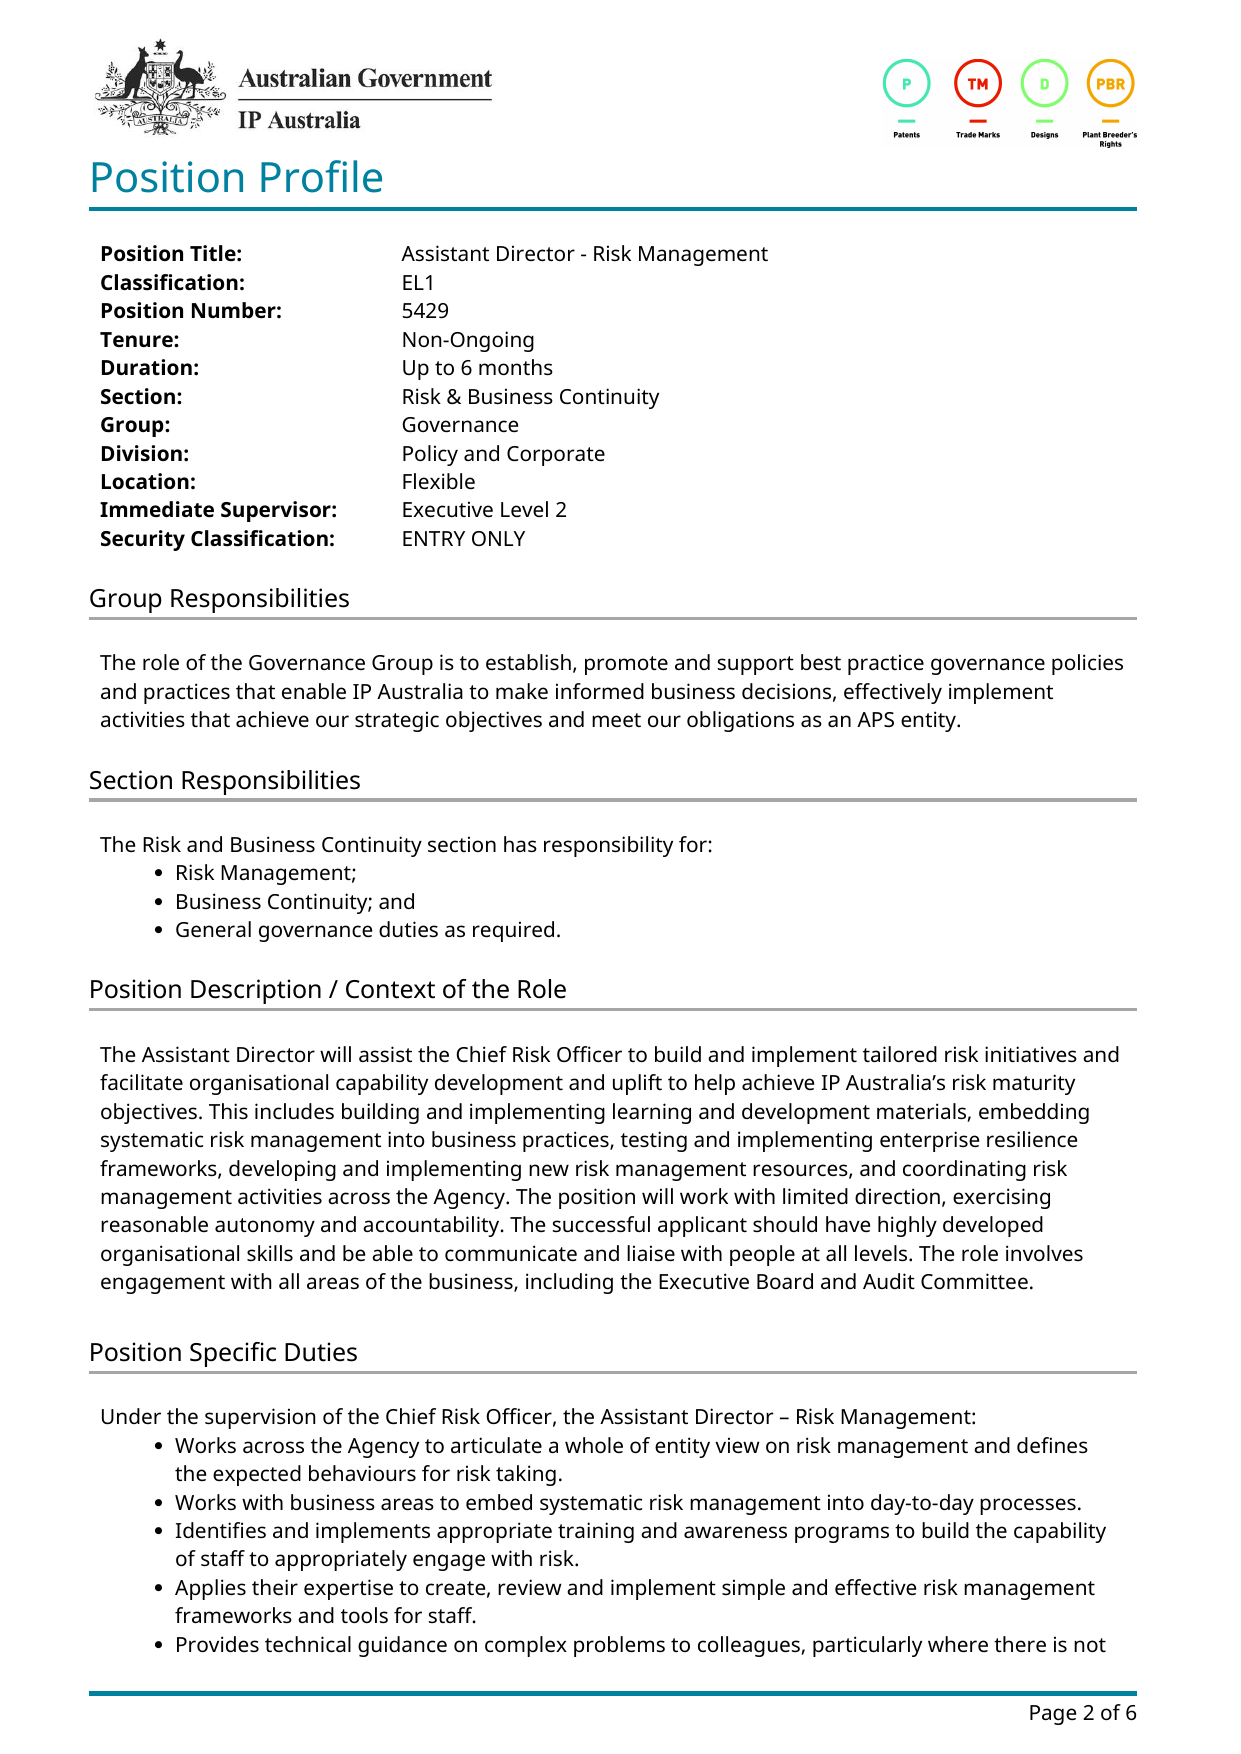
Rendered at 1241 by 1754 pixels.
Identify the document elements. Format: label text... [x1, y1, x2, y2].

table_cell Policy and Corporate [390, 439, 1137, 467]
table_cell Security Classification: [89, 524, 390, 552]
table_cell Tenure: [89, 325, 390, 353]
picture [882, 59, 1137, 148]
table_cell EL1 [390, 268, 1137, 296]
table_cell Classification: [89, 268, 390, 296]
table_cell Executive Level 2 [390, 496, 1137, 524]
table_cell Position Number: [89, 296, 390, 325]
text Position Specific Duties [89, 1335, 1137, 1371]
table_cell Division: [89, 439, 390, 467]
table_cell Flexible [390, 467, 1137, 496]
table_cell ENTRY ONLY [390, 524, 1137, 552]
table_cell Immediate Supervisor: [89, 496, 390, 524]
text Position Profile [89, 148, 1137, 207]
table_cell Duration: [89, 353, 390, 382]
table_cell Governance [390, 410, 1137, 439]
table_cell Risk & Business Continuity [390, 382, 1137, 410]
text Group Responsibilities [89, 581, 1137, 617]
text Section Responsibilities [89, 762, 1137, 798]
picture [59, 29, 555, 148]
table_cell Up to 6 months [390, 353, 1137, 382]
table_header Position Title: [89, 240, 390, 268]
table_cell 5429 [390, 296, 1137, 325]
table_header The Risk and Business Continuity section has responsibility for: Risk Management; Business Continuity; and General governance duties as required. [89, 830, 1163, 944]
table_header Assistant Director - Risk Management [390, 240, 1137, 268]
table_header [89, 1403, 1137, 1658]
table_cell Non-Ongoing [390, 325, 1137, 353]
table_header The Assistant Director will assist the Chief Risk Officer to build and implement tailored risk initiatives and facilitate organisational capability development and uplift to help achieve IP Australia’s risk maturity objectives. This includes building and implementing learning and development materials, embedding systematic risk management into business practices, testing and implementing enterprise resilience frameworks, developing and implementing new risk management resources, and coordinating risk management activities across the Agency. The position will work with limited direction, exercising reasonable autonomy and accountability. The successful applicant should have highly developed organisational skills and be able to communicate and liaise with people at all levels. The role involves engagement with all areas of the business, including the Executive Board and Audit Committee. [89, 1040, 1163, 1306]
table_cell Section: [89, 382, 390, 410]
text Position Description / Context of the Role [89, 972, 1137, 1008]
table_cell Group: [89, 410, 390, 439]
table_cell Location: [89, 467, 390, 496]
table_header The role of the Governance Group is to establish, promote and support best practice governance policies and practices that enable IP Australia to make informed business decisions, effectively implement activities that achieve our strategic objectives and meet our obligations as an APS entity. [89, 649, 1137, 734]
